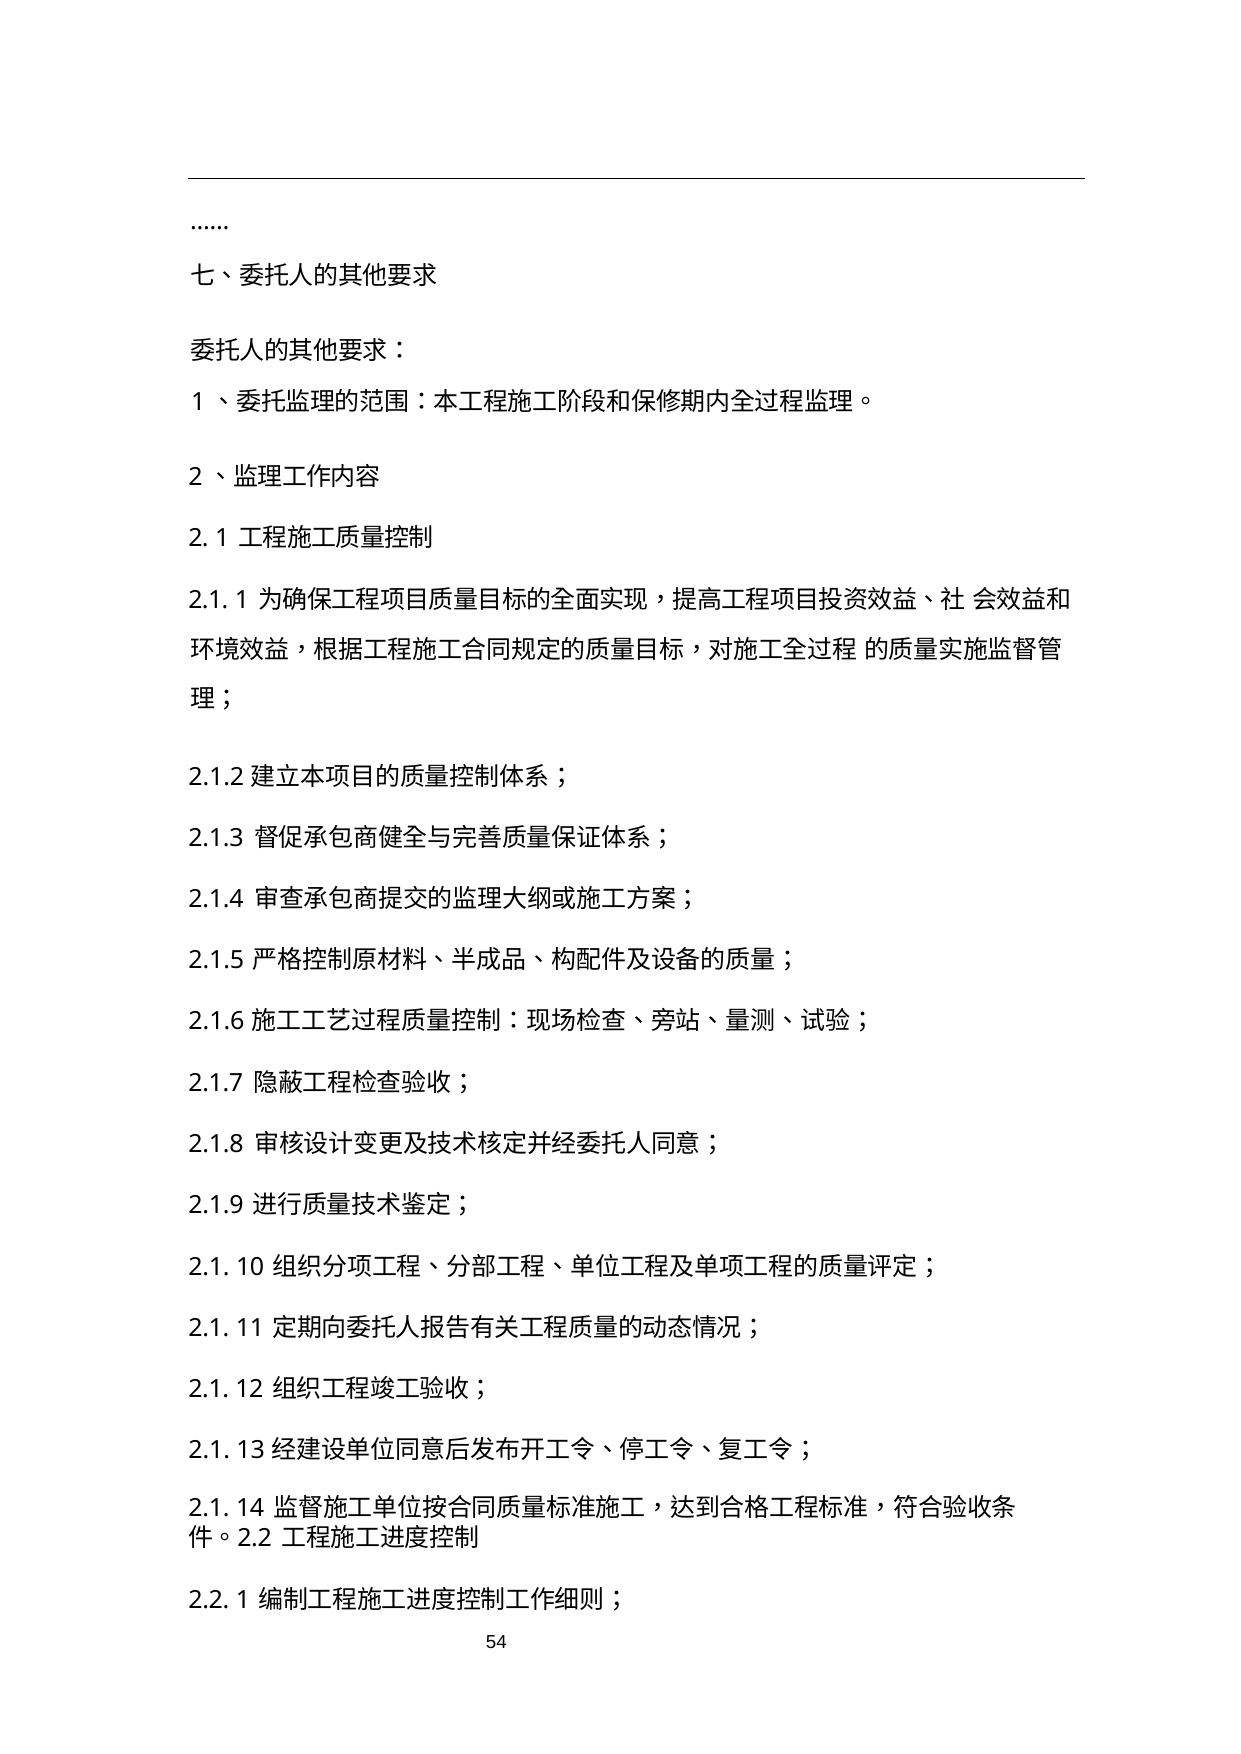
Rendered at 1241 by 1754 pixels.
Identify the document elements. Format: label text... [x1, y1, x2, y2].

text 2.1.7 隐蔽工程检查验收； [188, 1066, 1086, 1097]
text 2.1.2 建立本项目的质量控制体系； [188, 760, 1086, 791]
text …… [190, 177, 1086, 242]
text 2.1.5 严格控制原材料、半成品、构配件及设备的质量； [188, 943, 1086, 975]
text 2.1. 10 组织分项工程、分部工程、单位工程及单项工程的质量评定； [188, 1250, 1086, 1281]
text 2.1.9 进行质量技术鉴定； [188, 1189, 1086, 1220]
text 2.1.6 施工工艺过程质量控制：现场检查、旁站、量测、试验； [188, 1005, 1086, 1036]
text 2.1.8 审核设计变更及技术核定并经委托人同意； [188, 1127, 1086, 1159]
text 2. 1 工程施工质量控制 [188, 521, 1086, 552]
text 2.2. 1 编制工程施工进度控制工作细则； [188, 1584, 1086, 1615]
text 2.1.3 督促承包商健全与完善质量保证体系； [188, 821, 1086, 852]
text 2.1. 1 为确保工程项目质量目标的全面实现，提高工程项目投资效益、社 会效益和环境效益，根据工程施工合同规定的质量目标，对施工全过程 的质量实施监督管理； [188, 582, 1086, 715]
text 七、委托人的其他要求 [190, 269, 1086, 334]
text 2.1. 11 定期向委托人报告有关工程质量的动态情况； [188, 1311, 1086, 1342]
text 2.1. 14 监督施工单位按合同质量标准施工，达到合格工程标准，符合验收条件。2.2 工程施工进度控制 [188, 1491, 1086, 1554]
text 2.1. 12 组织工程竣工验收； [188, 1372, 1086, 1403]
text 委托人的其他要求： [190, 334, 1086, 365]
text 2.1. 13 经建设单位同意后发布开工令、停工令、复工令； [188, 1433, 1086, 1464]
text 2 、监理工作内容 [188, 460, 1086, 491]
text 2.1.4 审查承包商提交的监理大纲或施工方案； [188, 882, 1086, 914]
text 1 、委托监理的范围：本工程施工阶段和保修期内全过程监理。 [191, 395, 1086, 460]
